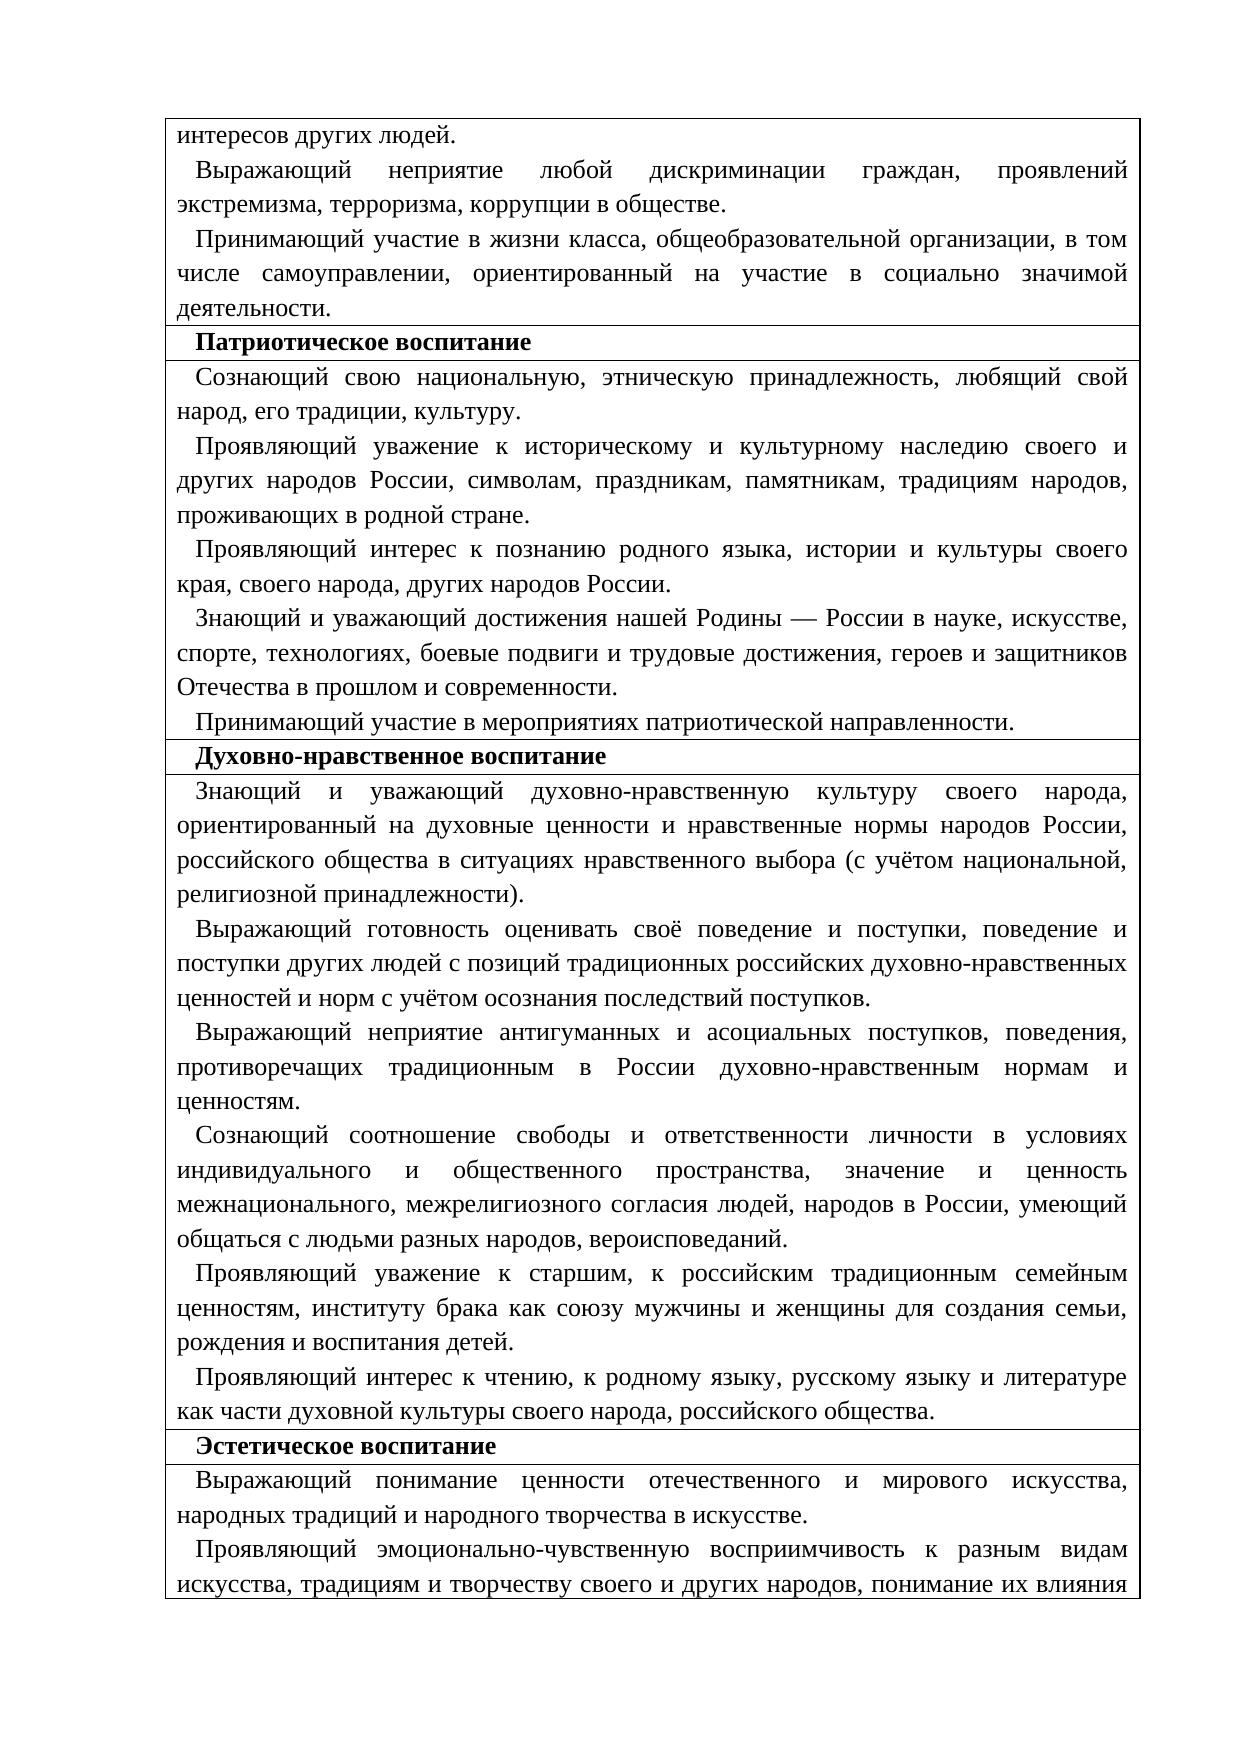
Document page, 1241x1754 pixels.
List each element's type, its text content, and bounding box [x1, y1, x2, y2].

table_cell Эстетическое воспитание [166, 1430, 1139, 1463]
table_cell Сознающий свою национальную, этническую принадлежность, любящий свой народ, его традиции, культуру. Проявляющий уважение к историческому и культурному наследию своего и других народов России, символам, праздникам, памятникам, традициям народов, проживающих в родной стране. Проявляющий интерес к познанию родного языка, истории и культуры своего края, своего народа, других народов России. Знающий и уважающий достижения нашей Родины — России в науке, искусстве, спорте, технологиях, боевые подвиги и трудовые достижения, героев и защитников Отечества в прошлом и современности. Принимающий участие в мероприятиях патриотической направленности. [166, 361, 1139, 739]
table_cell Патриотическое воспитание [166, 326, 1139, 360]
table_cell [166, 1465, 1139, 1598]
table_cell Духовно-нравственное воспитание [166, 740, 1139, 774]
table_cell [166, 119, 1139, 325]
table_cell Знающий и уважающий духовно-нравственную культуру своего народа, ориентированный на духовные ценности и нравственные нормы народов России, российского общества в ситуациях нравственного выбора (с учётом национальной, религиозной принадлежности). Выражающий готовность оценивать своё поведение и поступки, поведение и поступки других людей с позиций традиционных российских духовно-нравственных ценностей и норм с учётом осознания последствий поступков. Выражающий неприятие антигуманных и асоциальных поступков, поведения, противоречащих традиционным в России духовно-нравственным нормам и ценностям. Сознающий соотношение свободы и ответственности личности в условиях индивидуального и общественного пространства, значение и ценность межнационального, межрелигиозного согласия людей, народов в России, умеющий общаться с людьми разных народов, вероисповеданий. Проявляющий уважение к старшим, к российским традиционным семейным ценностям, институту брака как союзу мужчины и женщины для создания семьи, рождения и воспитания детей. Проявляющий интерес к чтению, к родному языку, русскому языку и литературе как части духовной культуры своего народа, российского общества. [166, 775, 1139, 1429]
